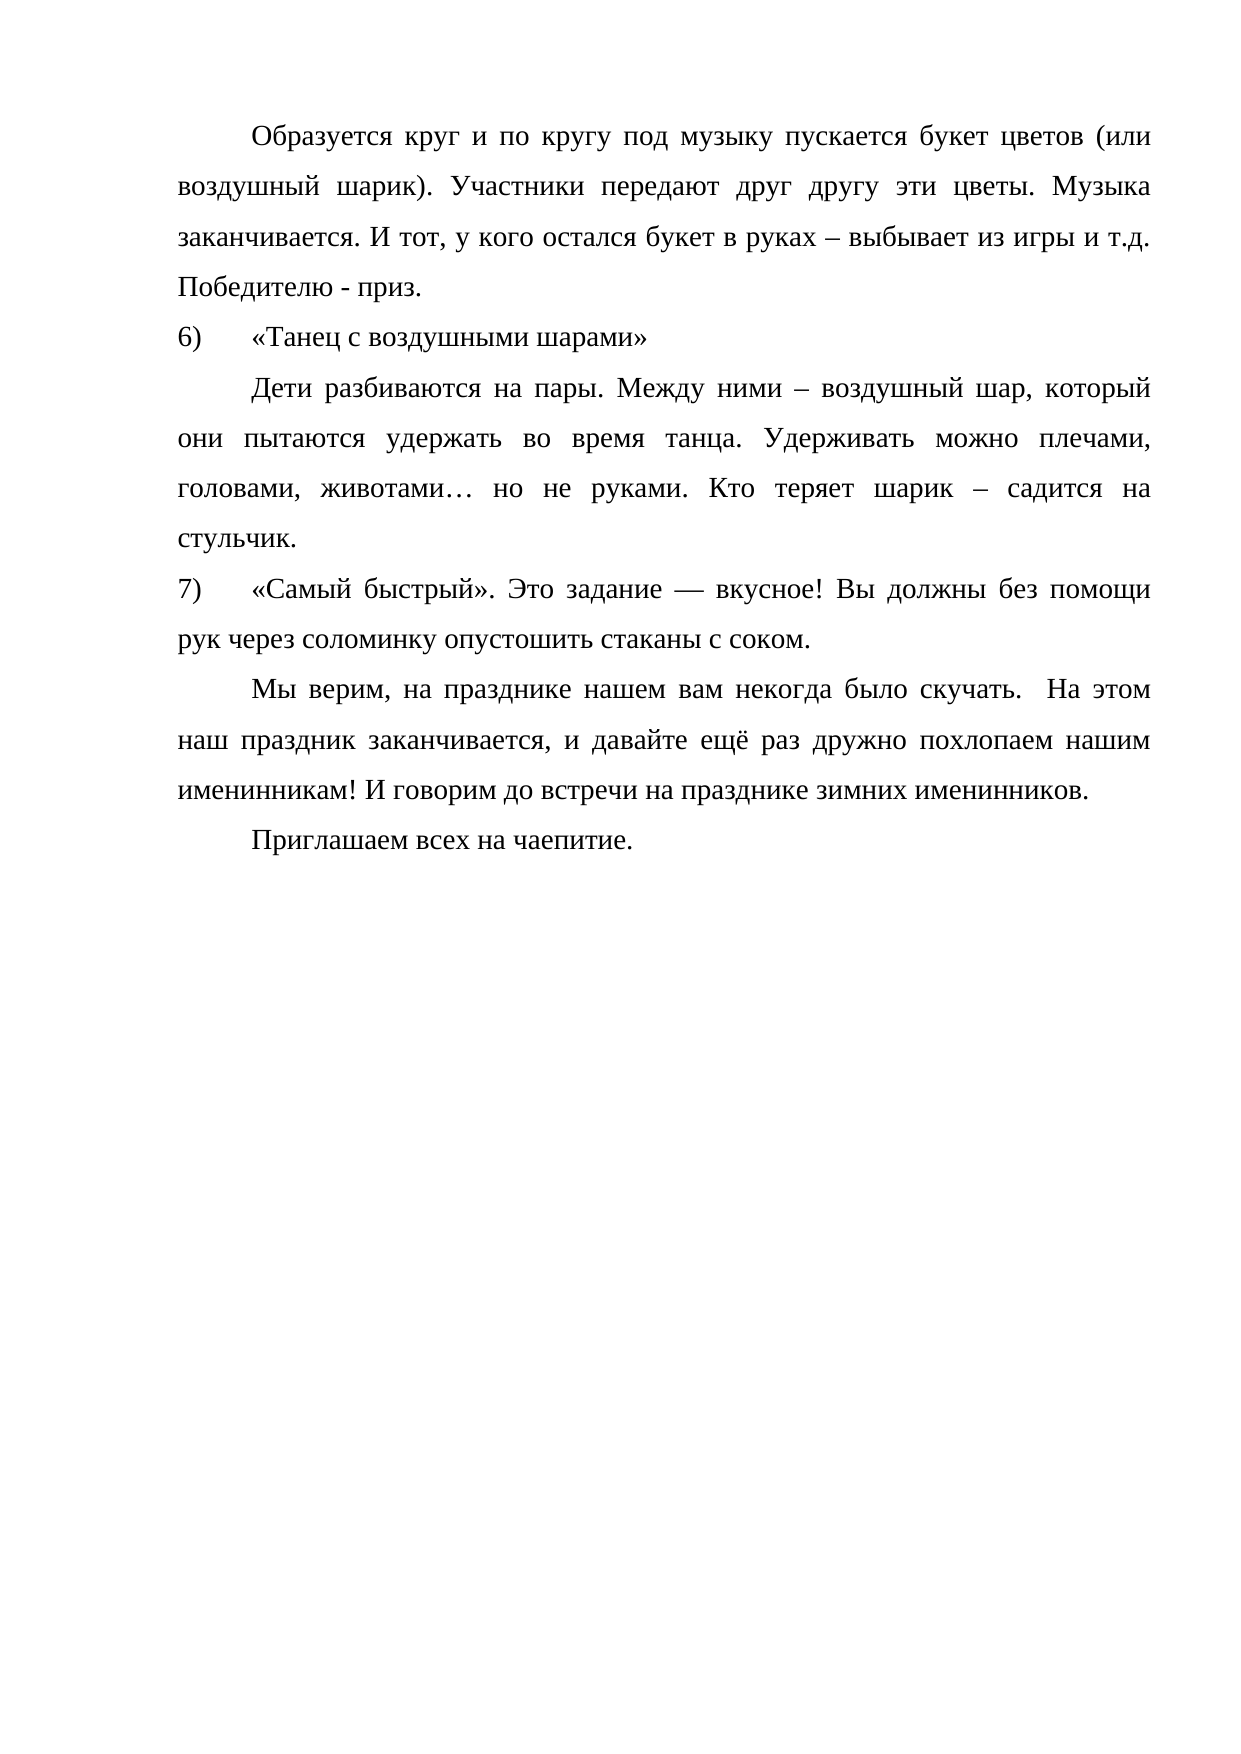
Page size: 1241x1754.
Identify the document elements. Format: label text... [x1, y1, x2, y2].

text Образуется круг и по кругу под музыку пускается букет цветов (или воздушный шарик). Участники передают друг другу эти цветы. Музыка заканчивается. И тот, у кого остался букет в руках – выбывает из игры и т.д. Победителю - приз. [177, 118, 1152, 303]
text Мы верим, на празднике нашем вам некогда было скучать. На этом наш праздник заканчивается, и давайте ещё раз дружно похлопаем нашим именинникам! И говорим до встречи на празднике зимних именинников. [177, 672, 1152, 806]
list «Танец с воздушными шарами» [177, 319, 1152, 353]
text Приглашаем всех на чаепитие. [177, 822, 1152, 856]
text Дети разбиваются на пары. Между ними – воздушный шар, который они пытаются удержать во время танца. Удерживать можно плечами, головами, животами… но не руками. Кто теряет шарик – садится на стульчик. [177, 370, 1152, 554]
list «Самый быстрый». Это задание — вкусное! Вы должны без помощи рук через соломинку опустошить стаканы с соком. [177, 571, 1152, 655]
